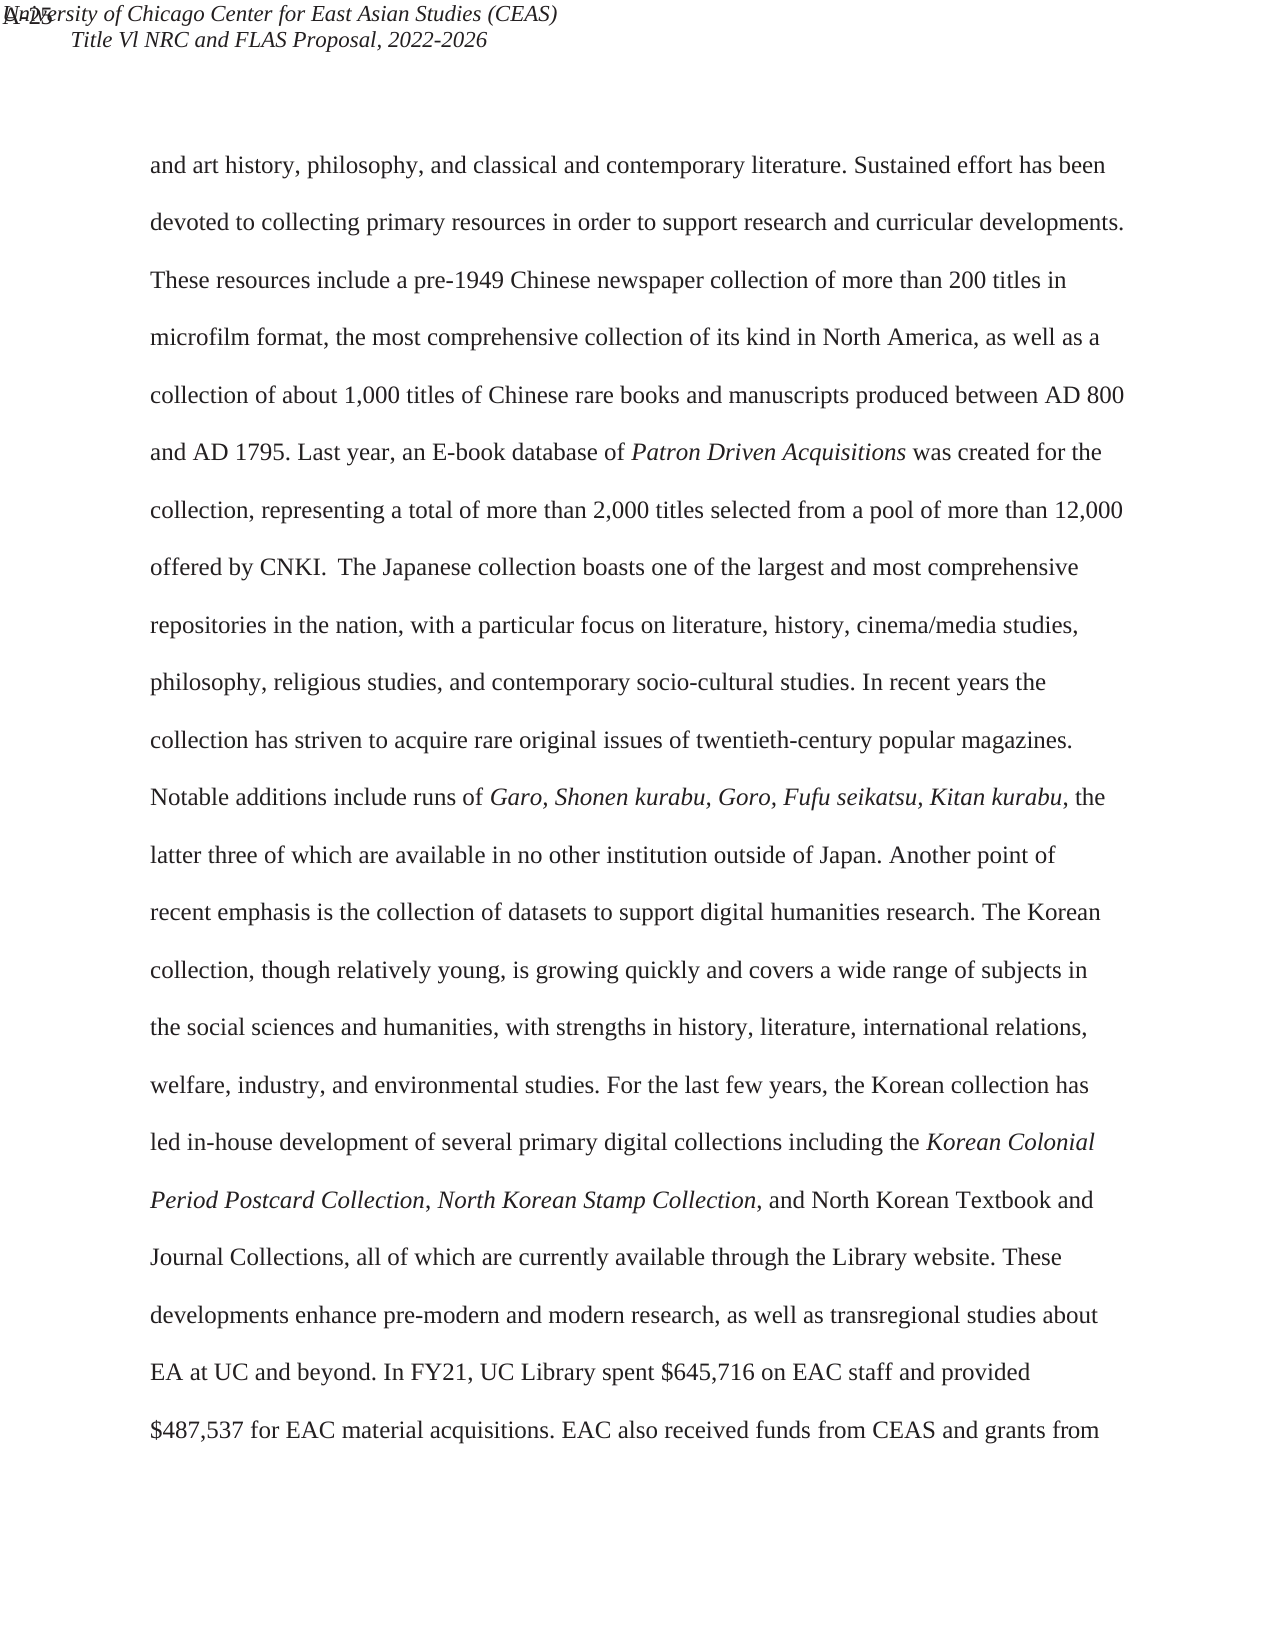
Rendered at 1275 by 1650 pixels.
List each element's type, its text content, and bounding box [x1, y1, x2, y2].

text $487,537 for EAC material acquisitions. EAC also received funds from CEAS and grants from [150, 1415, 1185, 1444]
text and art history, philosophy, and classical and contemporary literature. Sustained effort has been devoted to collecting primary resources in order to support research and curricular developments. These resources include a pre-1949 Chinese newspaper collection of more than 200 titles in microfilm format, the most comprehensive collection of its kind in North America, as well as a collection of about 1,000 titles of Chinese rare books and manuscripts produced between AD 800 and AD 1795. Last year, an E-book database of Patron Driven Acquisitions was created for the collection, representing a total of more than 2,000 titles selected from a pool of more than 12,000 offered by CNKI. The Japanese collection boasts one of the largest and most comprehensive repositories in the nation, with a particular focus on literature, history, cinema/media studies, philosophy, religious studies, and contemporary socio-cultural studies. In recent years the collection has striven to acquire rare original issues of twentieth-century popular magazines. [150, 150, 1125, 753]
text Notable additions include runs of Garo, Shonen kurabu, Goro, Fufu seikatsu, Kitan kurabu, the latter three of which are available in no other institution outside of Japan. Another point of recent emphasis is the collection of datasets to support digital humanities research. The Korean collection, though relatively young, is growing quickly and covers a wide range of subjects in the social sciences and humanities, with strengths in history, literature, international relations, welfare, industry, and environmental studies. For the last few years, the Korean collection has led in-house development of several primary digital collections including the Korean Colonial Period Postcard Collection, North Korean Stamp Collection, and North Korean Textbook and Journal Collections, all of which are currently available through the Library website. These developments enhance pre-modern and modern research, as well as transregional studies about EA at UC and beyond. In FY21, UC Library spent $645,716 on EAC staff and provided [150, 782, 1122, 1386]
